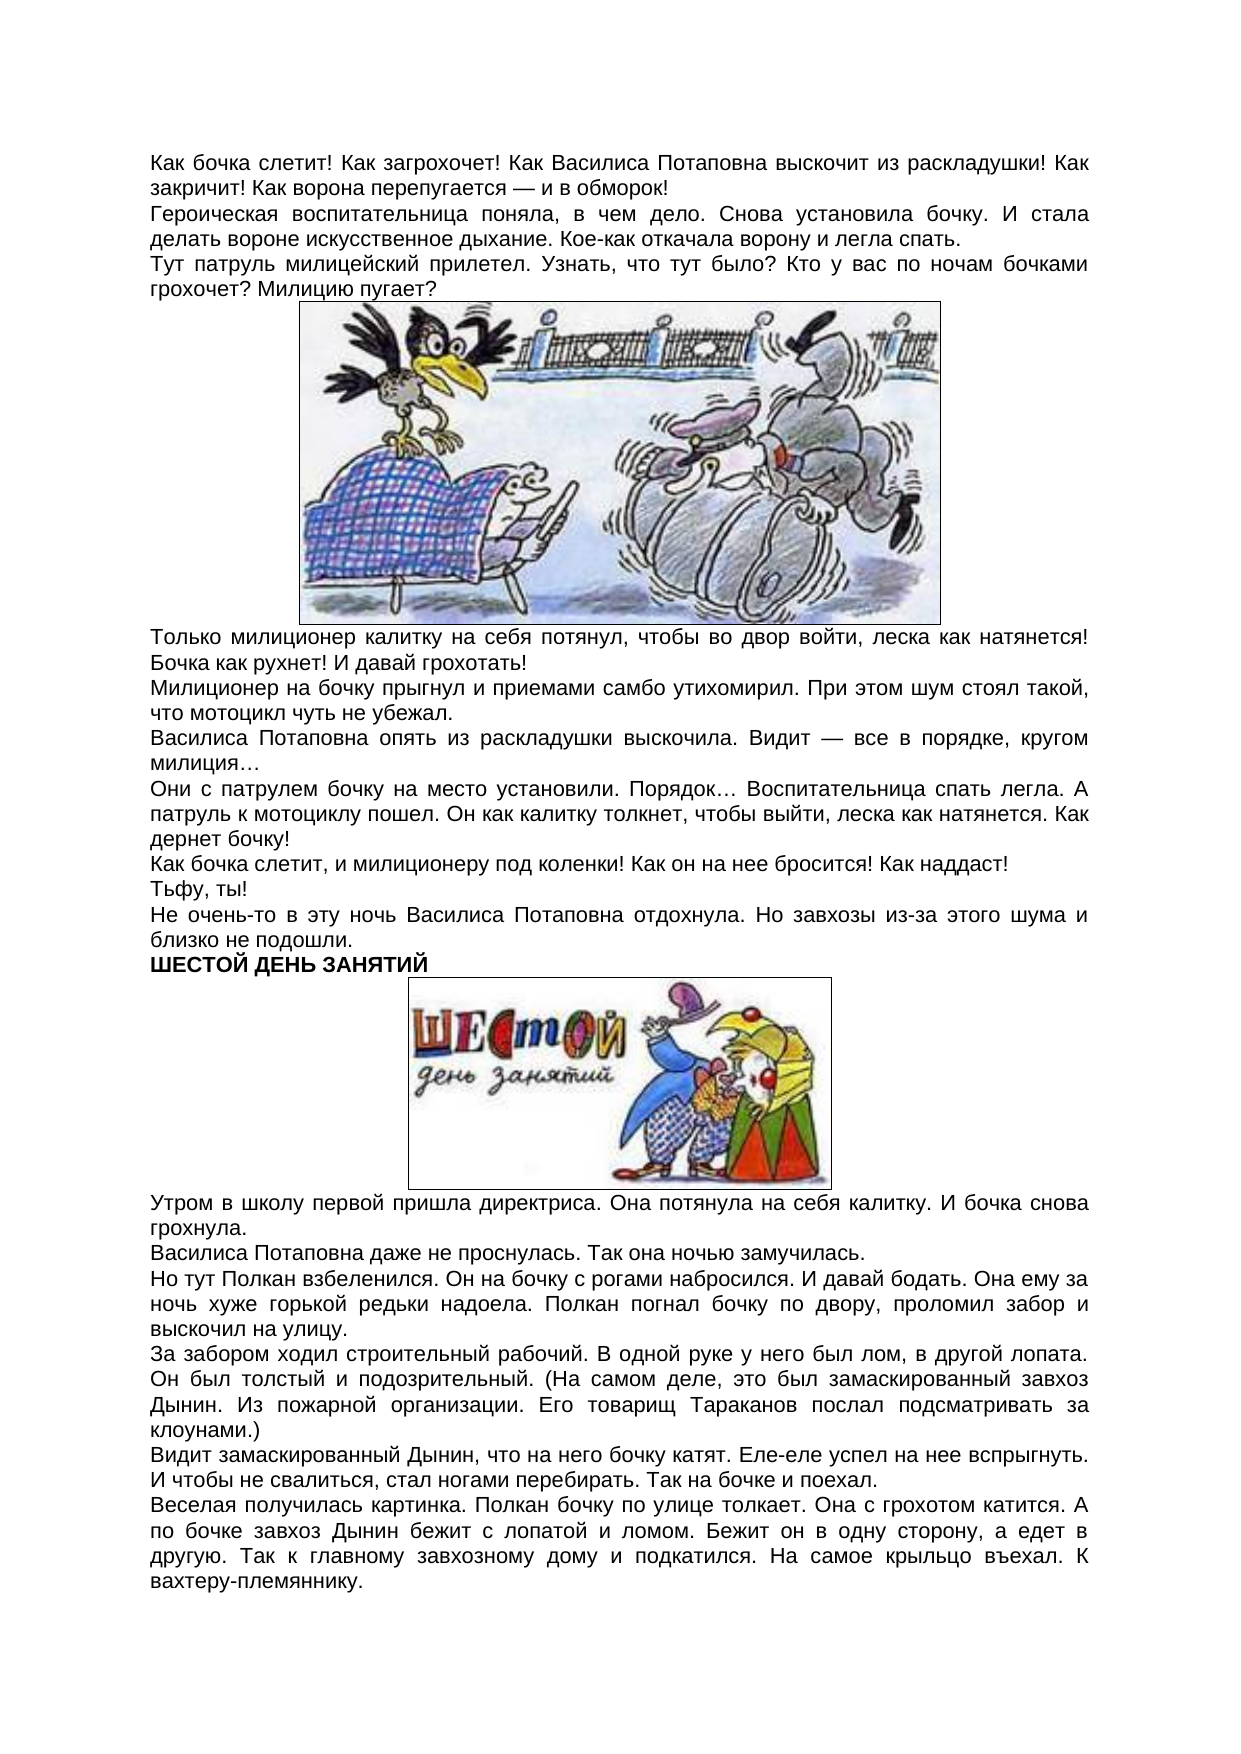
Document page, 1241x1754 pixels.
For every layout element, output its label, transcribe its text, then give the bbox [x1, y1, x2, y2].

text Утром в школу первой пришла директриса. Она потянула на себя калитку. И бочка снова грохнула. [150, 1190, 1090, 1240]
text Веселая получилась картинка. Полкан бочку по улице толкает. Она с грохотом катится. А по бочке завхоз Дынин бежит с лопатой и ломом. Бежит он в одну сторону, а едет в другую. Так к главному завхозному дому и подкатился. На самое крыльцо въехал. К вахтеру-племяннику. [150, 1492, 1090, 1593]
text Героическая воспитательница поняла, в чем дело. Снова установила бочку. И стала делать вороне искусственное дыхание. Кое-как откачала ворону и легла спать. [150, 200, 1090, 251]
text Только милиционер калитку на себя потянул, чтобы во двор войти, леска как натянется! Бочка как рухнет! И давай грохотать! [150, 624, 1090, 675]
text Василиса Потаповна даже не проснулась. Так она ночью замучилась. [150, 1240, 1090, 1265]
text Тьфу, ты! [150, 876, 1090, 902]
picture [409, 978, 831, 1189]
text Но тут Полкан взбеленился. Он на бочку с рогами набросился. И давай бодать. Она ему за ночь хуже горькой редьки надоела. Полкан погнал бочку по двору, проломил забор и выскочил на улицу. [150, 1265, 1090, 1341]
text Милиционер на бочку прыгнул и приемами самбо утихомирил. При этом шум стоял такой, что мотоцикл чуть не убежал. [150, 675, 1090, 725]
picture [300, 302, 940, 624]
text Как бочка слетит, и милиционеру под коленки! Как он на нее бросится! Как наддаст! [150, 851, 1090, 876]
text За забором ходил строительный рабочий. В одной руке у него был лом, в другой лопата. Он был толстый и подозрительный. (На самом деле, это был замаскированный завхоз Дынин. Из пожарной организации. Его товарищ Тараканов послал подсматривать за клоунами.) [150, 1341, 1090, 1442]
text Василиса Потаповна опять из раскладушки выскочила. Видит — все в порядке, кругом милиция… [150, 725, 1090, 776]
text Как бочка слетит! Как загрохочет! Как Василиса Потаповна выскочит из раскладушки! Как закричит! Как ворона перепугается — и в обморок! [150, 150, 1090, 200]
text Тут патруль милицейский прилетел. Узнать, что тут было? Кто у вас по ночам бочками грохочет? Милицию пугает? [150, 251, 1090, 301]
text Не очень-то в эту ночь Василиса Потаповна отдохнула. Но завхозы из-за этого шума и близко не подошли. [150, 902, 1090, 952]
text Видит замаскированный Дынин, что на него бочку катят. Еле-еле успел на нее вспрыгнуть. И чтобы не свалиться, стал ногами перебирать. Так на бочке и поехал. [150, 1442, 1090, 1492]
text ШЕСТОЙ ДЕНЬ ЗАНЯТИЙ [150, 952, 1090, 977]
text Они с патрулем бочку на место установили. Порядок… Воспитательница спать легла. А патруль к мотоциклу пошел. Он как калитку толкнет, чтобы выйти, леска как натянется. Как дернет бочку! [150, 776, 1090, 851]
